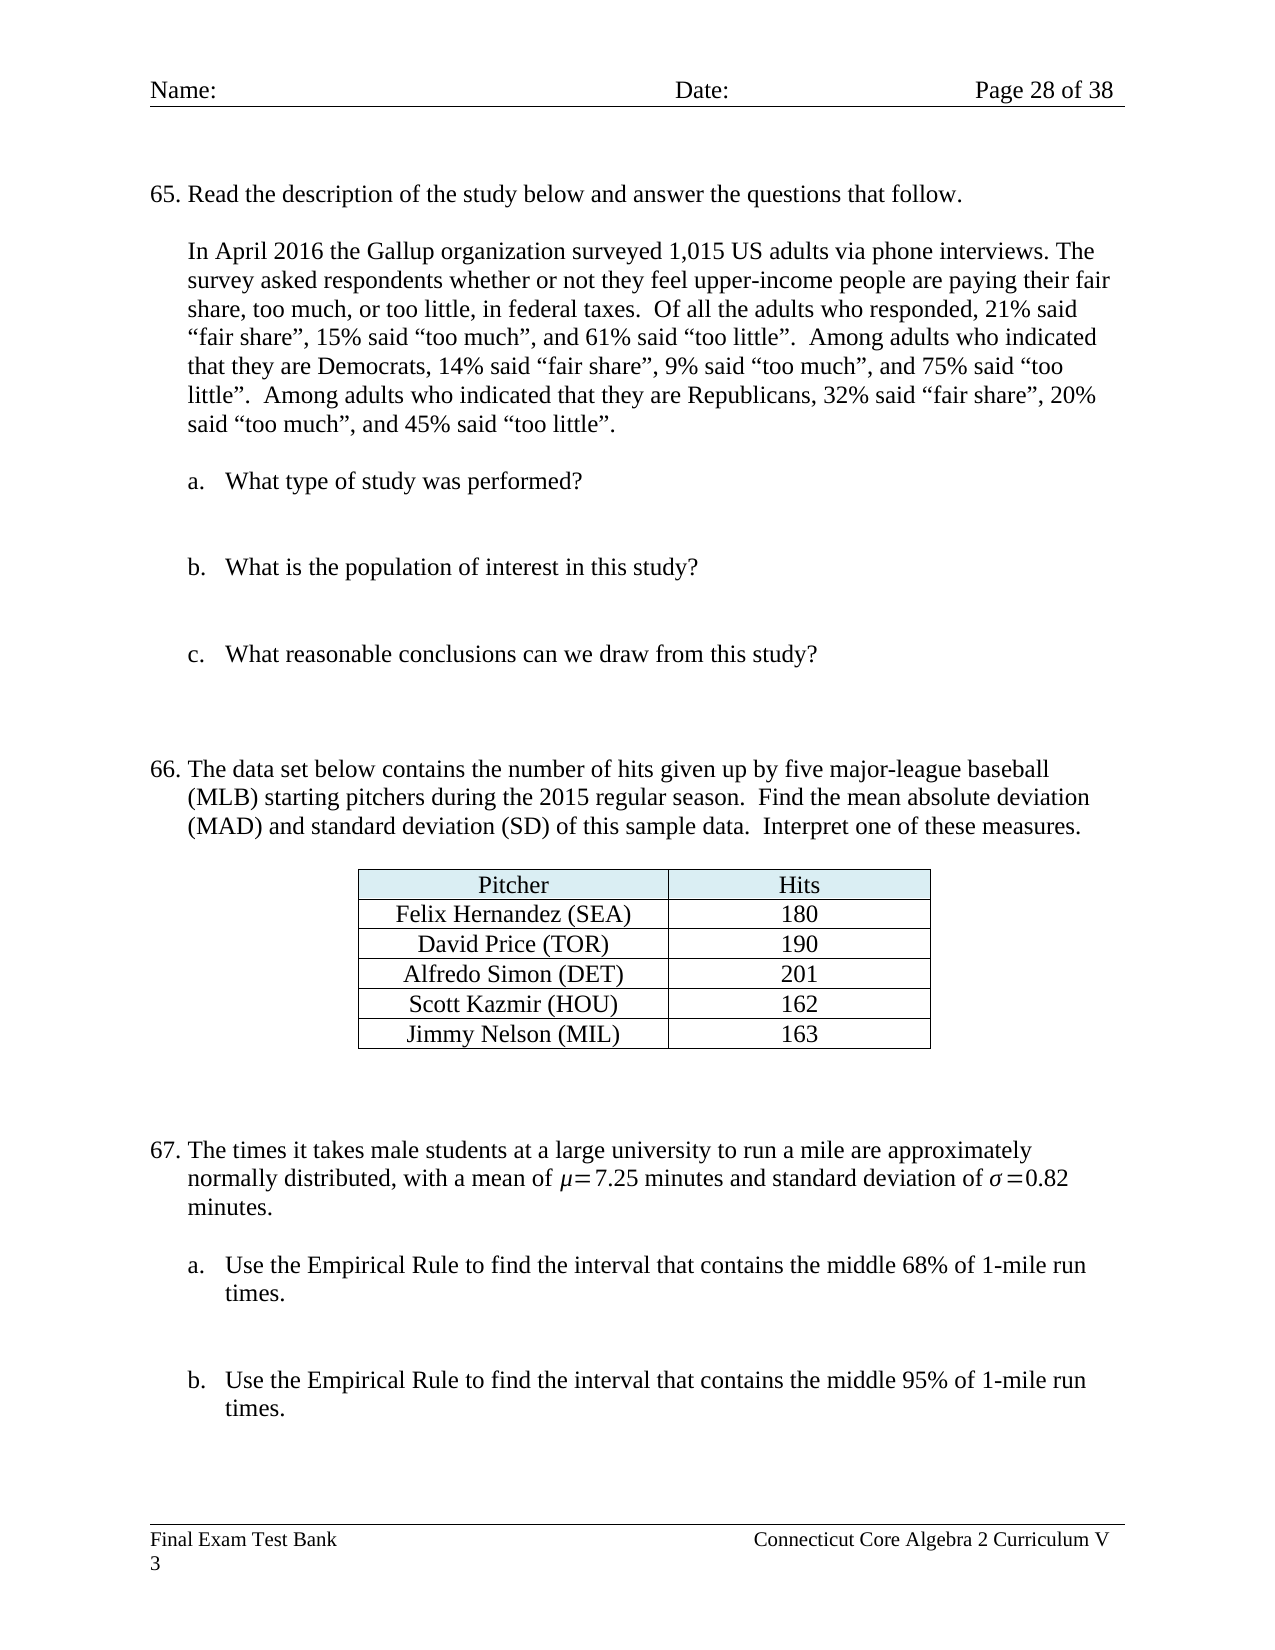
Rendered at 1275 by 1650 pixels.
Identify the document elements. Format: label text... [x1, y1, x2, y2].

table_cell 163 [669, 1019, 930, 1047]
table_cell David Price (TOR) [359, 929, 668, 958]
table_cell 162 [669, 989, 930, 1018]
table_cell Scott Kazmir (HOU) [359, 989, 668, 1018]
list Read the description of the study below and answer the questions that follow. [150, 179, 1125, 207]
list What reasonable conclusions can we draw from this study? [187, 639, 1125, 667]
list The data set below contains the number of hits given up by five major-league baseball (MLB) starting pitchers during the 2015 regular season. Find the mean absolute deviation (MAD) and standard deviation (SD) of this sample data. Interpret one of these measures. [150, 754, 1125, 840]
table_header Pitcher [359, 870, 668, 898]
list What type of study was performed? [187, 466, 1125, 495]
table_header Hits [669, 870, 930, 898]
table_cell Jimmy Nelson (MIL) [359, 1019, 668, 1047]
text In April 2016 the Gallup organization surveyed 1,015 US adults via phone interviews. The survey asked respondents whether or not they feel upper-income people are paying their fair share, too much, or too little, in federal taxes. Of all the adults who responded, 21% said “fair share”, 15% said “too much”, and 61% said “too little”. Among adults who indicated that they are Democrats, 14% said “fair share”, 9% said “too much”, and 75% said “too little”. Among adults who indicated that they are Republicans, 32% said “fair share”, 20% said “too much”, and 45% said “too little”. [187, 236, 1125, 437]
list Use the Empirical Rule to find the interval that contains the middle 68% of 1-mile run times. [187, 1250, 1125, 1307]
table_cell 190 [669, 929, 930, 958]
table_cell 180 [669, 900, 930, 928]
table_cell Felix Hernandez (SEA) [359, 900, 668, 928]
list The times it takes male students at a large university to run a mile are approximately normally distributed, with a mean of minutes and standard deviation of minutes. [150, 1135, 1125, 1221]
table_cell Alfredo Simon (DET) [359, 959, 668, 988]
list Use the Empirical Rule to find the interval that contains the middle 95% of 1-mile run times. [187, 1365, 1125, 1422]
list What is the population of interest in this study? [187, 552, 1125, 581]
table_cell 201 [669, 959, 930, 988]
